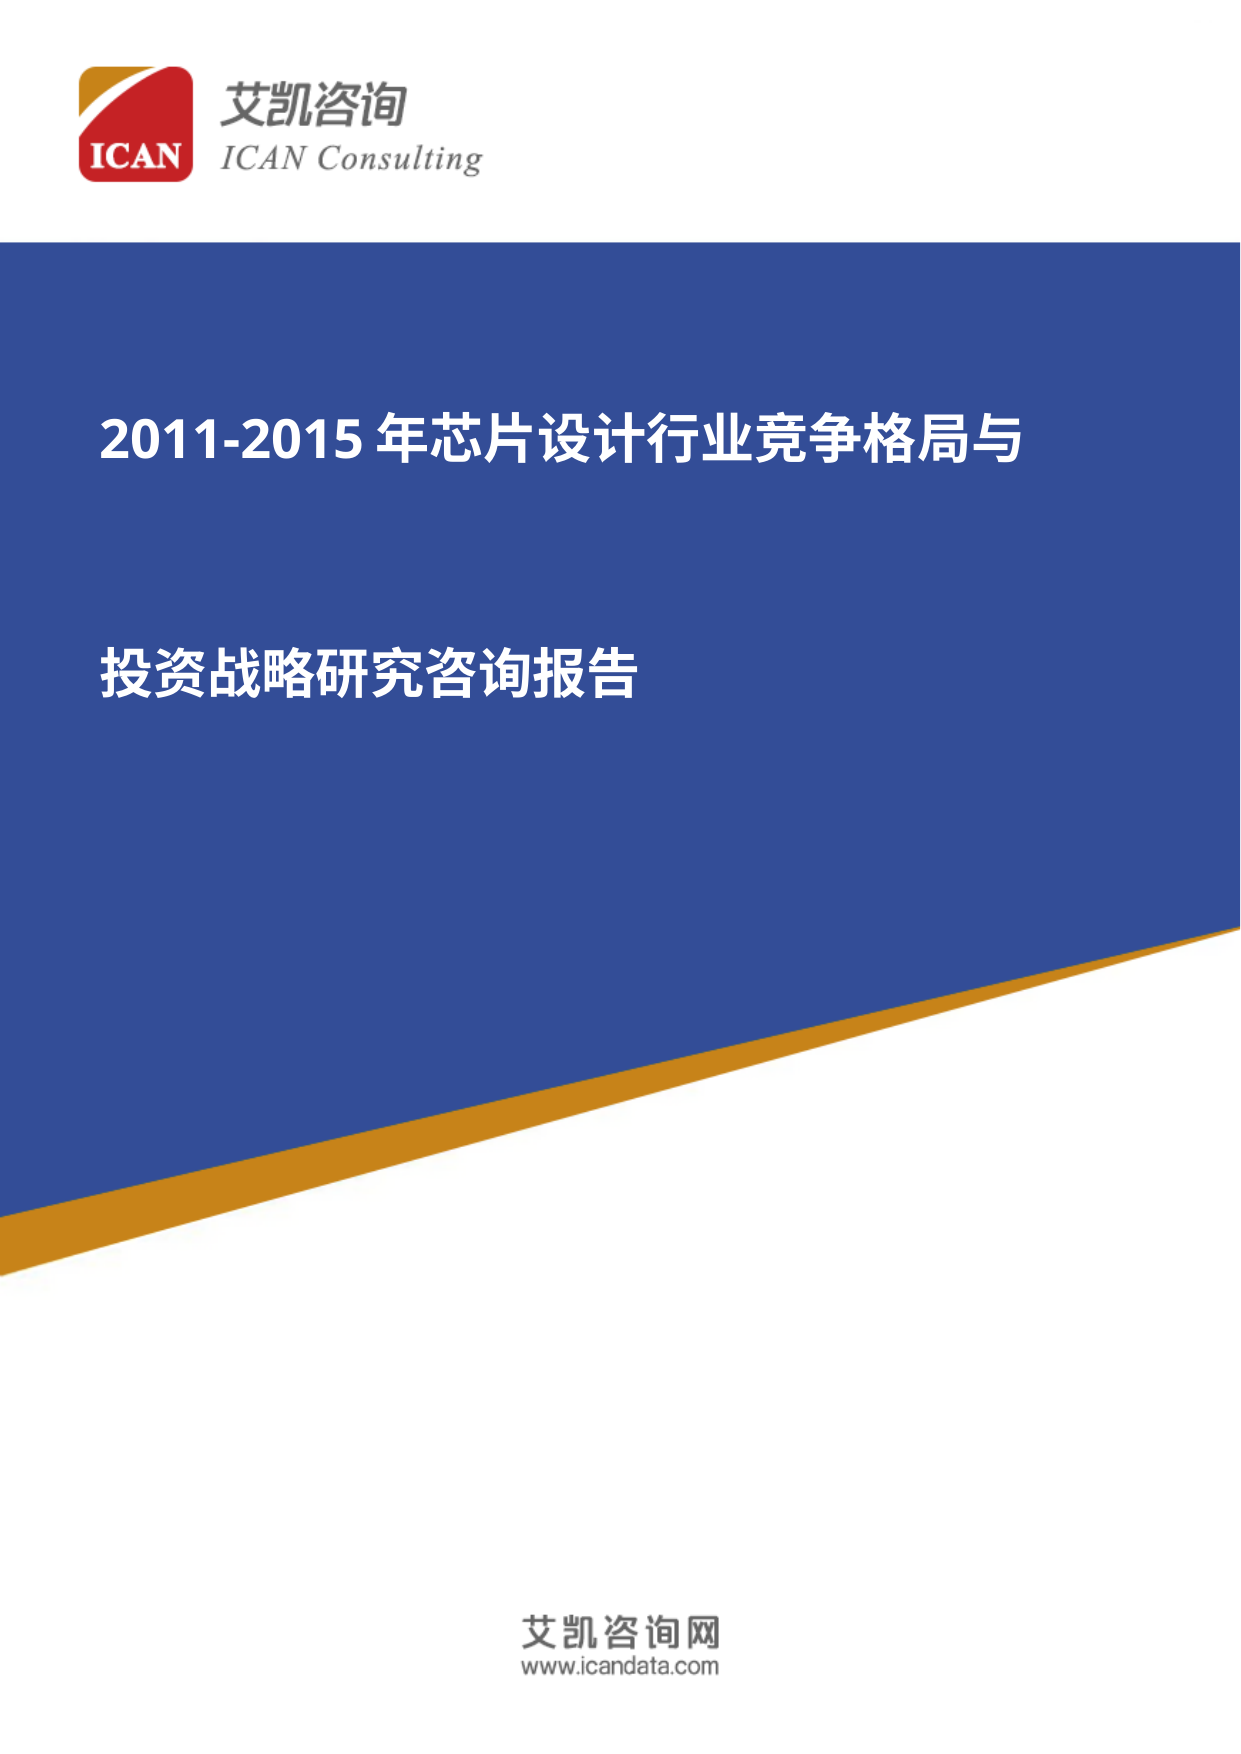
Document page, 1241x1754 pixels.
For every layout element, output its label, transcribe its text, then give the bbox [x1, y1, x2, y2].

subtitle 2011-2015年芯片设计行业竞争格局与投资战略研究咨询报告 [99, 386, 1053, 718]
picture [0, 5, 1241, 1754]
